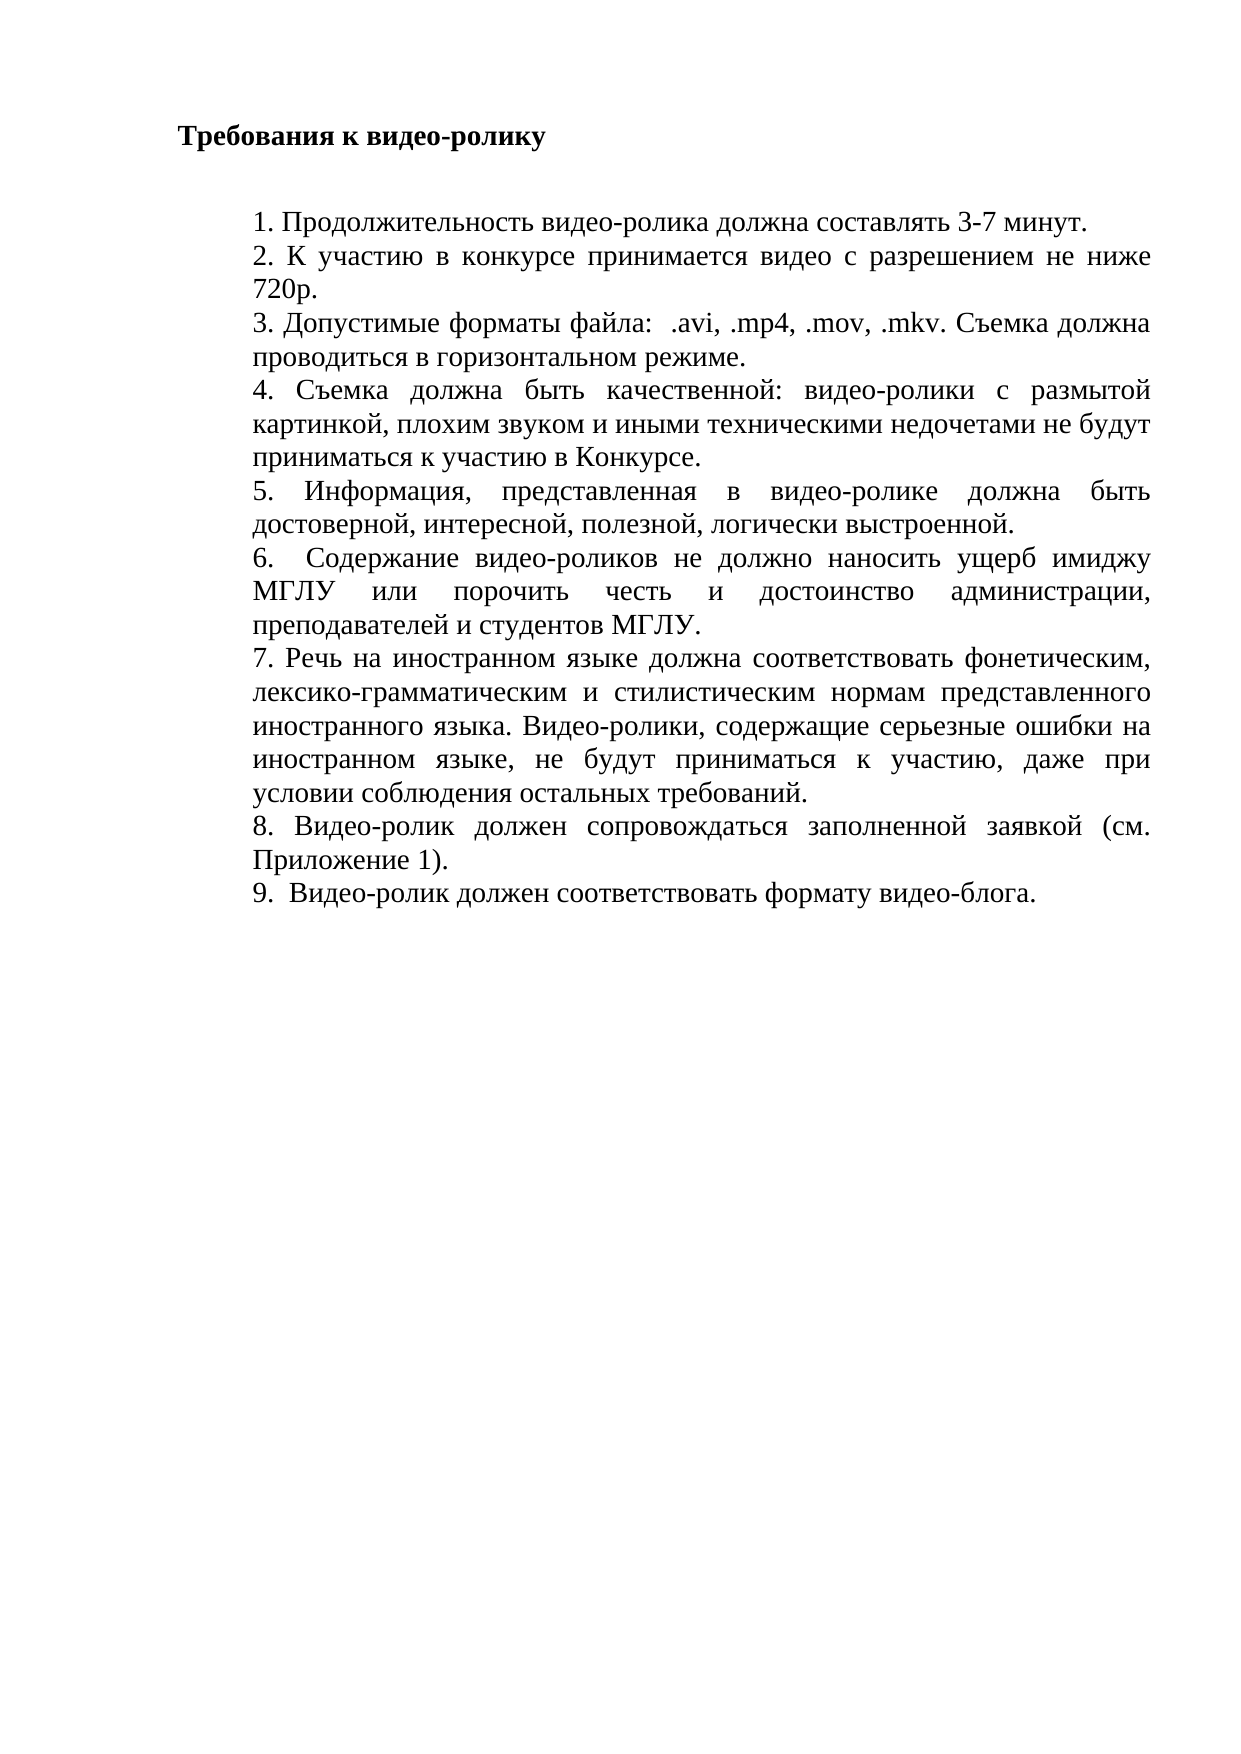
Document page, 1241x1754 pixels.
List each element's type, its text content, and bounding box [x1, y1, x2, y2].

list 4. Съемка должна быть качественной: видео-ролики с размытой картинкой, плохим звуком и иными техническими недочетами не будут приниматься к участию в Конкурсе. [252, 372, 1152, 473]
text Требования к видео-ролику [177, 118, 1152, 152]
list 2. К участию в конкурсе принимается видео с разрешением не ниже 720p. [252, 238, 1152, 305]
list 5. Информация, представленная в видео-ролике должна быть достоверной, интересной, полезной, логически выстроенной. [252, 473, 1152, 540]
list 3. Допустимые форматы файла: .avi, .mp4, .mov, .mkv. Съемка должна проводиться в горизонтальном режиме. [252, 305, 1152, 372]
list 1. Продолжительность видео-ролика должна составлять 3-7 минут. [252, 204, 1152, 238]
list 7. Речь на иностранном языке должна соответствовать фонетическим, лексико-грамматическим и стилистическим нормам представленного иностранного языка. Видео-ролики, содержащие серьезные ошибки на иностранном языке, не будут приниматься к участию, даже при условии соблюдения остальных требований. [252, 641, 1152, 808]
list 6. Содержание видео-роликов не должно наносить ущерб имиджу МГЛУ или порочить честь и достоинство администрации, преподавателей и студентов МГЛУ. [252, 540, 1152, 641]
list 9. Видео-ролик должен соответствовать формату видео-блога. [252, 875, 1152, 909]
list 8. Видео-ролик должен сопровождаться заполненной заявкой (см. Приложение 1). [252, 808, 1152, 875]
